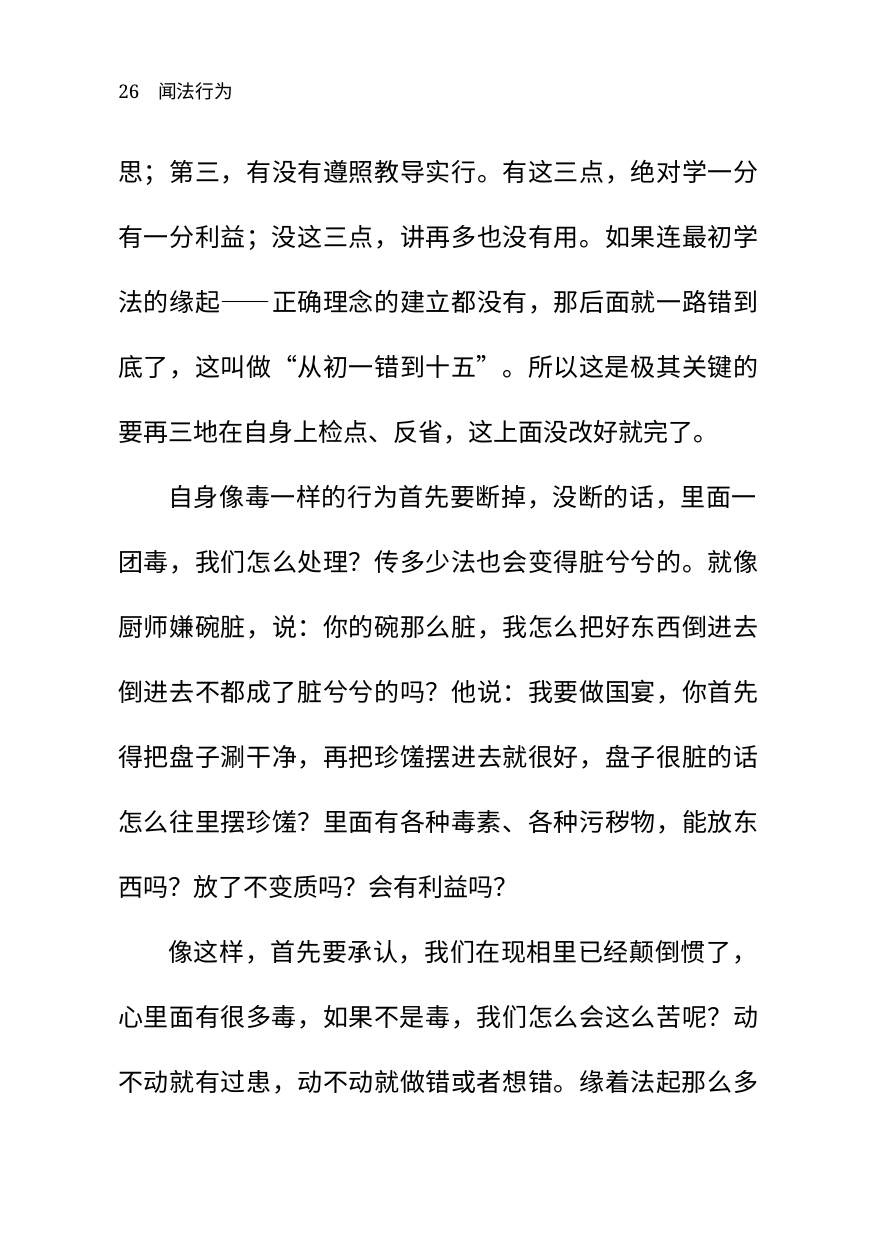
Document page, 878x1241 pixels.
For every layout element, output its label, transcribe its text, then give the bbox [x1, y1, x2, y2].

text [118, 918, 759, 1113]
text 自身像毒一样的行为首先要断掉，没断的话，里面一团毒，我们怎么处理？传多少法也会变得脏兮兮的。就像厨师嫌碗脏，说：你的碗那么脏，我怎么把好东西倒进去？倒进去不都成了脏兮兮的吗？他说：我要做国宴，你首先得把盘子涮干净，再把珍馐摆进去就很好，盘子很脏的话，怎么往里摆珍馐？里面有各种毒素、各种污秽物，能放东西吗？放了不变质吗？会有利益吗？ [118, 463, 759, 918]
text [118, 138, 759, 463]
